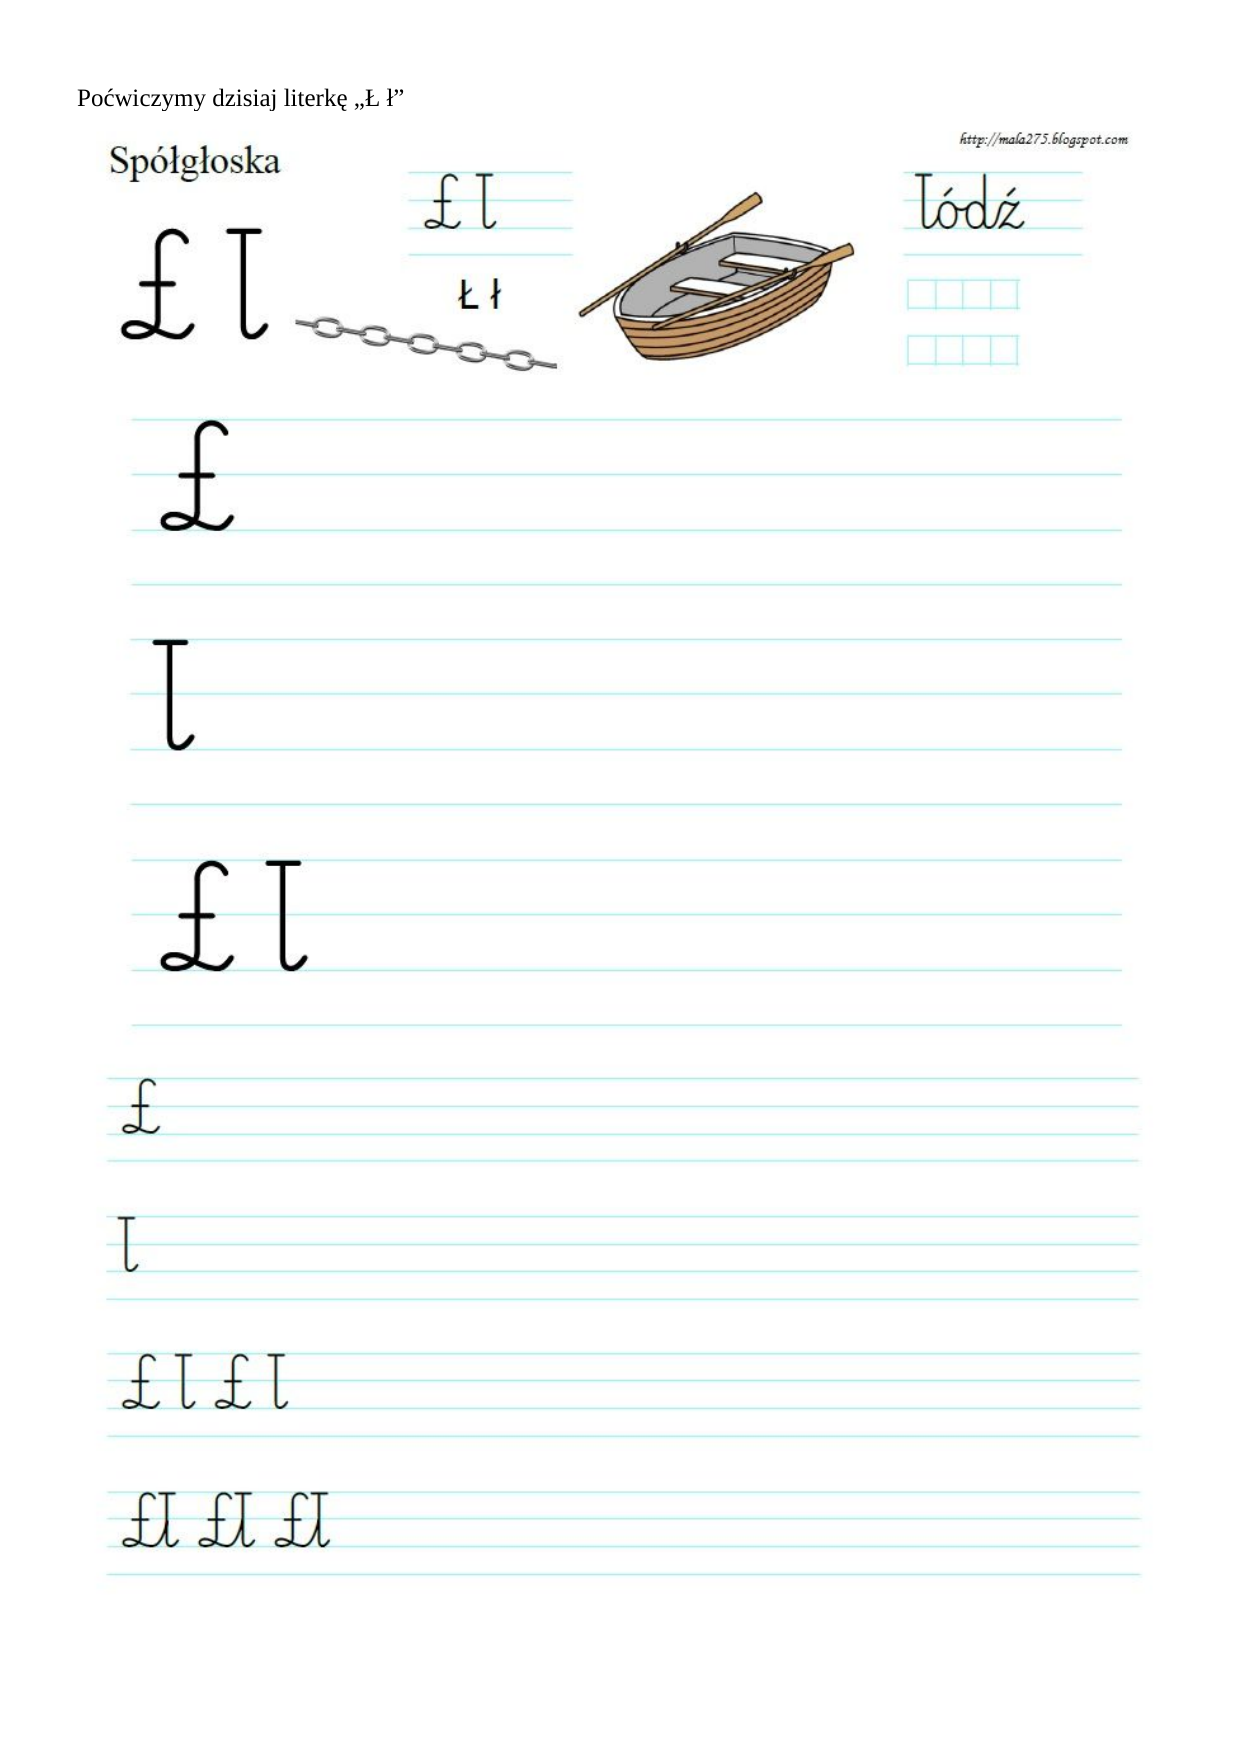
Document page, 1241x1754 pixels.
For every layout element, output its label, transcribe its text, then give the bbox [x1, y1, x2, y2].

picture [76, 111, 1164, 1602]
text Poćwiczymy dzisiaj literkę „Ł ł” [77, 83, 1163, 111]
